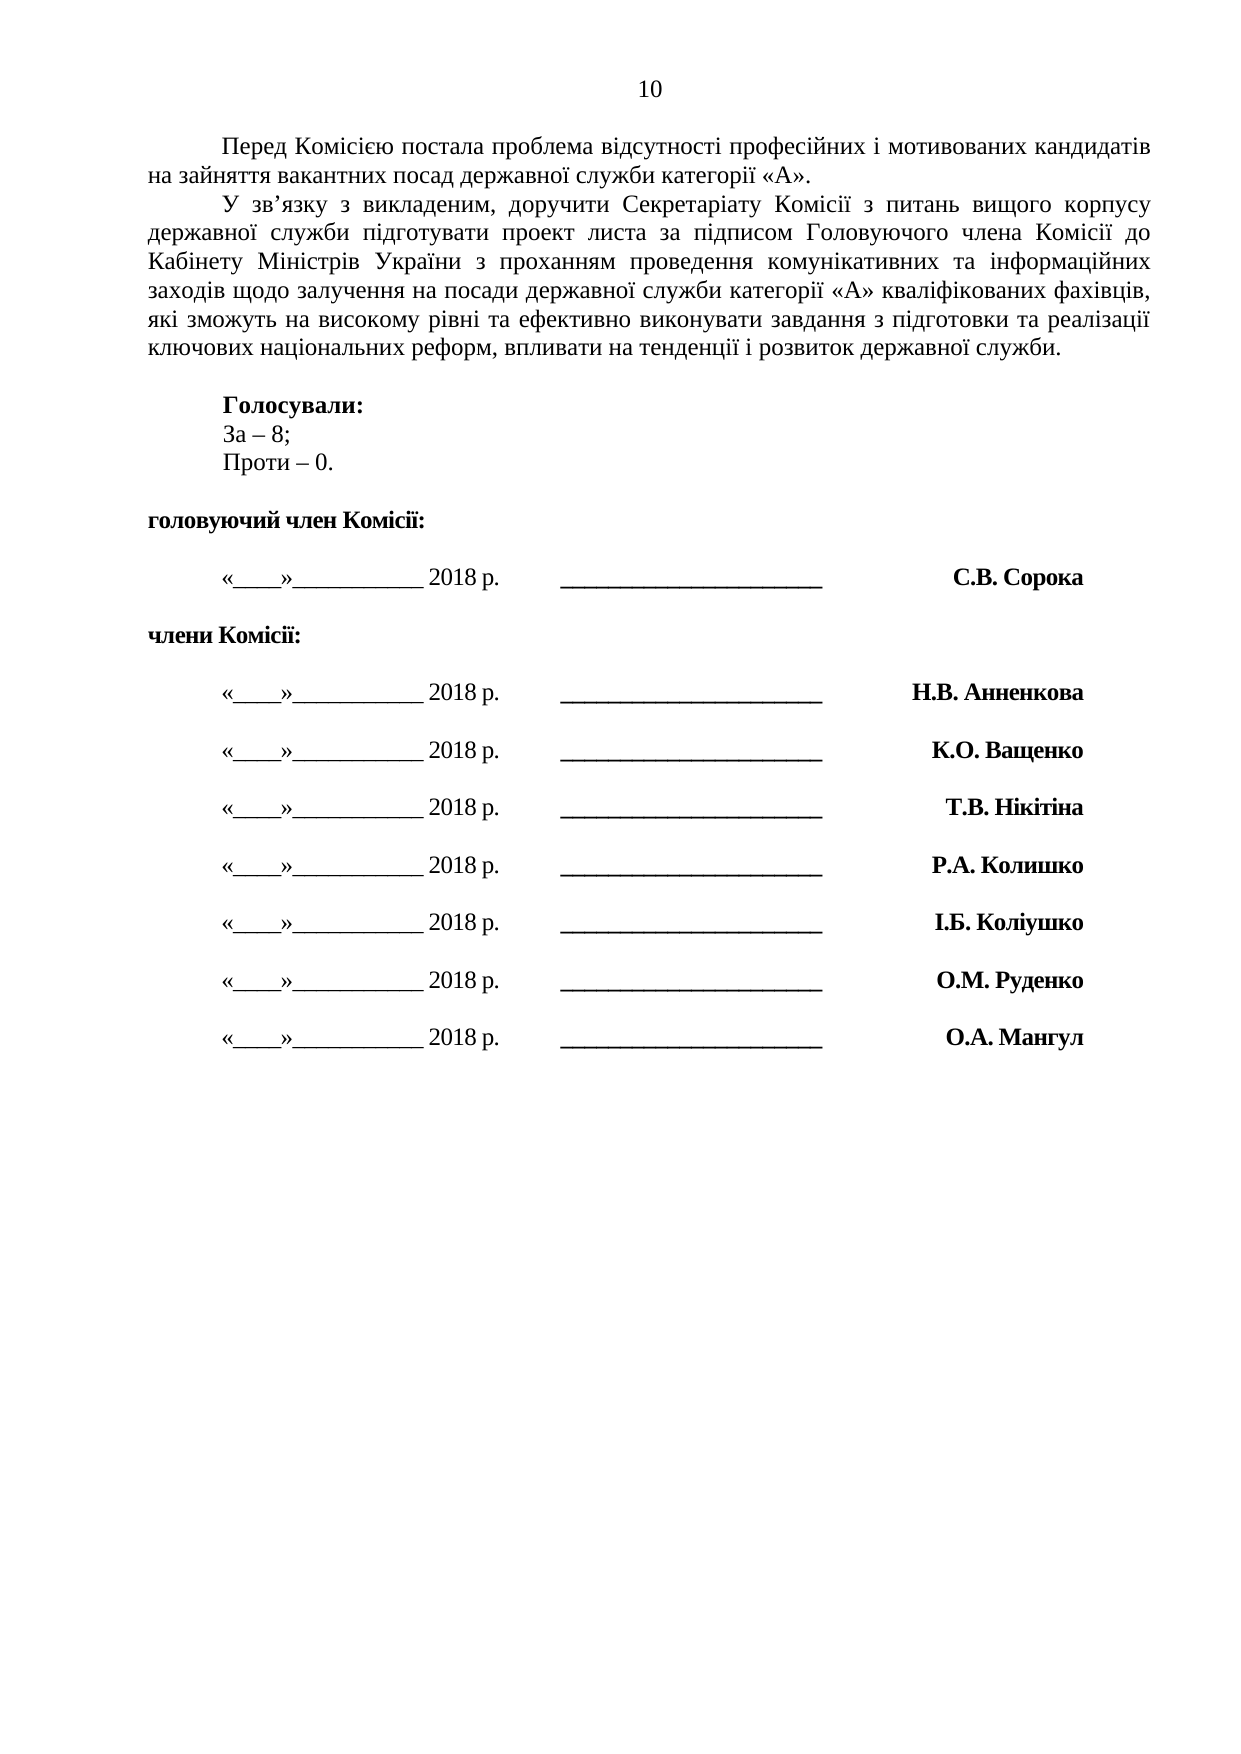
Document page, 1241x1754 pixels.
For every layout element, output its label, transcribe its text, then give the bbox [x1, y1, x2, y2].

table_header ______________________ [549, 965, 844, 994]
table_header «____»___________ 2018 р. [210, 908, 549, 936]
text Проти – 0. [148, 447, 1152, 476]
table_header «____»___________ 2018 р. [210, 965, 549, 994]
table_header ______________________ [549, 735, 844, 764]
table_header «____»___________ 2018 р. [210, 850, 549, 879]
table_header «____»___________ 2018 р. [210, 735, 549, 764]
table_header Т.В. Нікітіна [845, 793, 1096, 821]
text За – 8; [148, 419, 1152, 447]
table_header О.А. Мангул [845, 1023, 1096, 1051]
text головуючий член Комісії: [148, 505, 1152, 534]
table_header ______________________ [549, 850, 844, 879]
table_header С.В. Сорока [845, 563, 1096, 591]
table_header ______________________ [549, 1023, 844, 1051]
table_header І.Б. Коліушко [845, 908, 1096, 936]
table_header «____»___________ 2018 р. [210, 1023, 549, 1051]
table_header «____»___________ 2018 р. [210, 563, 549, 591]
text Голосували: [148, 390, 1152, 419]
table_header ______________________ [549, 908, 844, 936]
table_header Н.В. Анненкова [845, 678, 1096, 706]
text У зв’язку з викладеним, доручити Секретаріату Комісії з питань вищого корпусу державної служби підготувати проект листа за підписом Головуючого члена Комісії до Кабінету Міністрів України з проханням проведення комунікативних та інформаційних заходів щодо залучення на посади державної служби категорії «А» кваліфікованих фахівців, які зможуть на високому рівні та ефективно виконувати завдання з підготовки та реалізації ключових національних реформ, впливати на тенденції і розвиток державної служби. [148, 189, 1152, 361]
table_header О.М. Руденко [845, 965, 1096, 994]
table_header «____»___________ 2018 р. [210, 793, 549, 821]
table_header «____»___________ 2018 р. [210, 678, 549, 706]
text члени Комісії: [148, 620, 1152, 649]
table_header ______________________ [549, 678, 844, 706]
table_header ______________________ [549, 793, 844, 821]
table_header К.О. Ващенко [845, 735, 1096, 764]
table_header ______________________ [549, 563, 844, 591]
table_header Р.А. Колишко [845, 850, 1096, 879]
text Перед Комісією постала проблема відсутності професійних і мотивованих кандидатів на зайняття вакантних посад державної служби категорії «А». [148, 131, 1152, 189]
